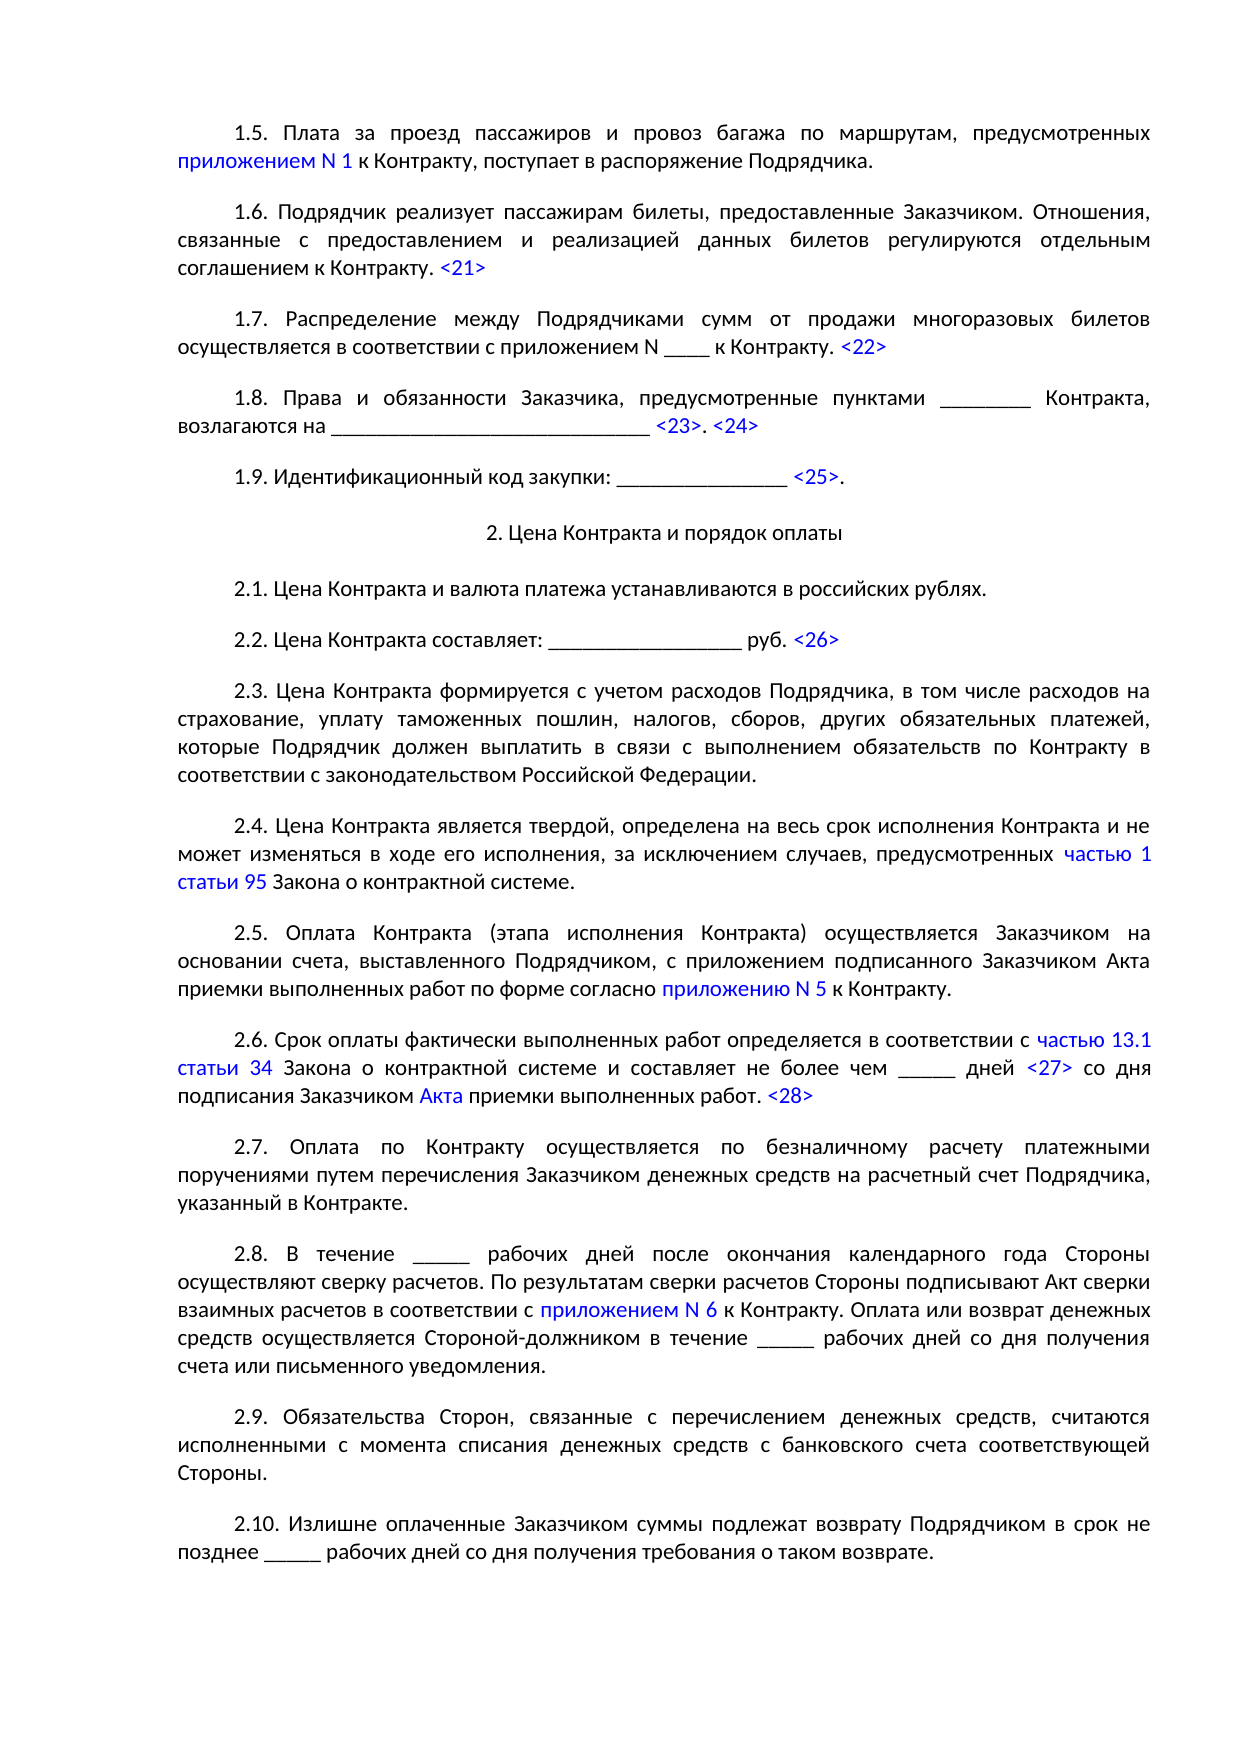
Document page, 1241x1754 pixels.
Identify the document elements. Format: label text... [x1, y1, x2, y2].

text 2.1. Цена Контракта и валюта платежа устанавливаются в российских рублях. [177, 574, 1152, 602]
text 2.4. Цена Контракта является твердой, определена на весь срок исполнения Контракта и не может изменяться в ходе его исполнения, за исключением случаев, предусмотренных частью 1 статьи 95 Закона о контрактной системе. [177, 811, 1152, 895]
text 1.9. Идентификационный код закупки: _______________ <25>. [177, 462, 1152, 490]
text 2.7. Оплата по Контракту осуществляется по безналичному расчету платежными поручениями путем перечисления Заказчиком денежных средств на расчетный счет Подрядчика, указанный в Контракте. [177, 1132, 1152, 1216]
text 2.8. В течение _____ рабочих дней после окончания календарного года Стороны осуществляют сверку расчетов. По результатам сверки расчетов Стороны подписывают Акт сверки взаимных расчетов в соответствии с приложением N 6 к Контракту. Оплата или возврат денежных средств осуществляется Стороной-должником в течение _____ рабочих дней со дня получения счета или письменного уведомления. [177, 1239, 1152, 1379]
text 1.8. Права и обязанности Заказчика, предусмотренные пунктами ________ Контракта, возлагаются на ____________________________ <23>. <24> [177, 383, 1152, 439]
text 2.5. Оплата Контракта (этапа исполнения Контракта) осуществляется Заказчиком на основании счета, выставленного Подрядчиком, с приложением подписанного Заказчиком Акта приемки выполненных работ по форме согласно приложению N 5 к Контракту. [177, 918, 1152, 1002]
text 2.3. Цена Контракта формируется с учетом расходов Подрядчика, в том числе расходов на страхование, уплату таможенных пошлин, налогов, сборов, других обязательных платежей, которые Подрядчик должен выплатить в связи с выполнением обязательств по Контракту в соответствии с законодательством Российской Федерации. [177, 676, 1152, 788]
text 2.10. Излишне оплаченные Заказчиком суммы подлежат возврату Подрядчиком в срок не позднее _____ рабочих дней со дня получения требования о таком возврате. [177, 1509, 1152, 1565]
text 1.7. Распределение между Подрядчиками сумм от продажи многоразовых билетов осуществляется в соответствии с приложением N ____ к Контракту. <22> [177, 304, 1152, 360]
text 1.5. Плата за проезд пассажиров и провоз багажа по маршрутам, предусмотренных приложением N 1 к Контракту, поступает в распоряжение Подрядчика. [177, 118, 1152, 174]
text 1.6. Подрядчик реализует пассажирам билеты, предоставленные Заказчиком. Отношения, связанные с предоставлением и реализацией данных билетов регулируются отдельным соглашением к Контракту. <21> [177, 197, 1152, 281]
text 2.6. Срок оплаты фактически выполненных работ определяется в соответствии с частью 13.1 статьи 34 Закона о контрактной системе и составляет не более чем _____ дней <27> со дня подписания Заказчиком Акта приемки выполненных работ. <28> [177, 1025, 1152, 1109]
text 2.2. Цена Контракта составляет: _________________ руб. <26> [177, 625, 1152, 653]
text 2. Цена Контракта и порядок оплаты [177, 518, 1152, 546]
text 2.9. Обязательства Сторон, связанные с перечислением денежных средств, считаются исполненными с момента списания денежных средств с банковского счета соответствующей Стороны. [177, 1402, 1152, 1486]
